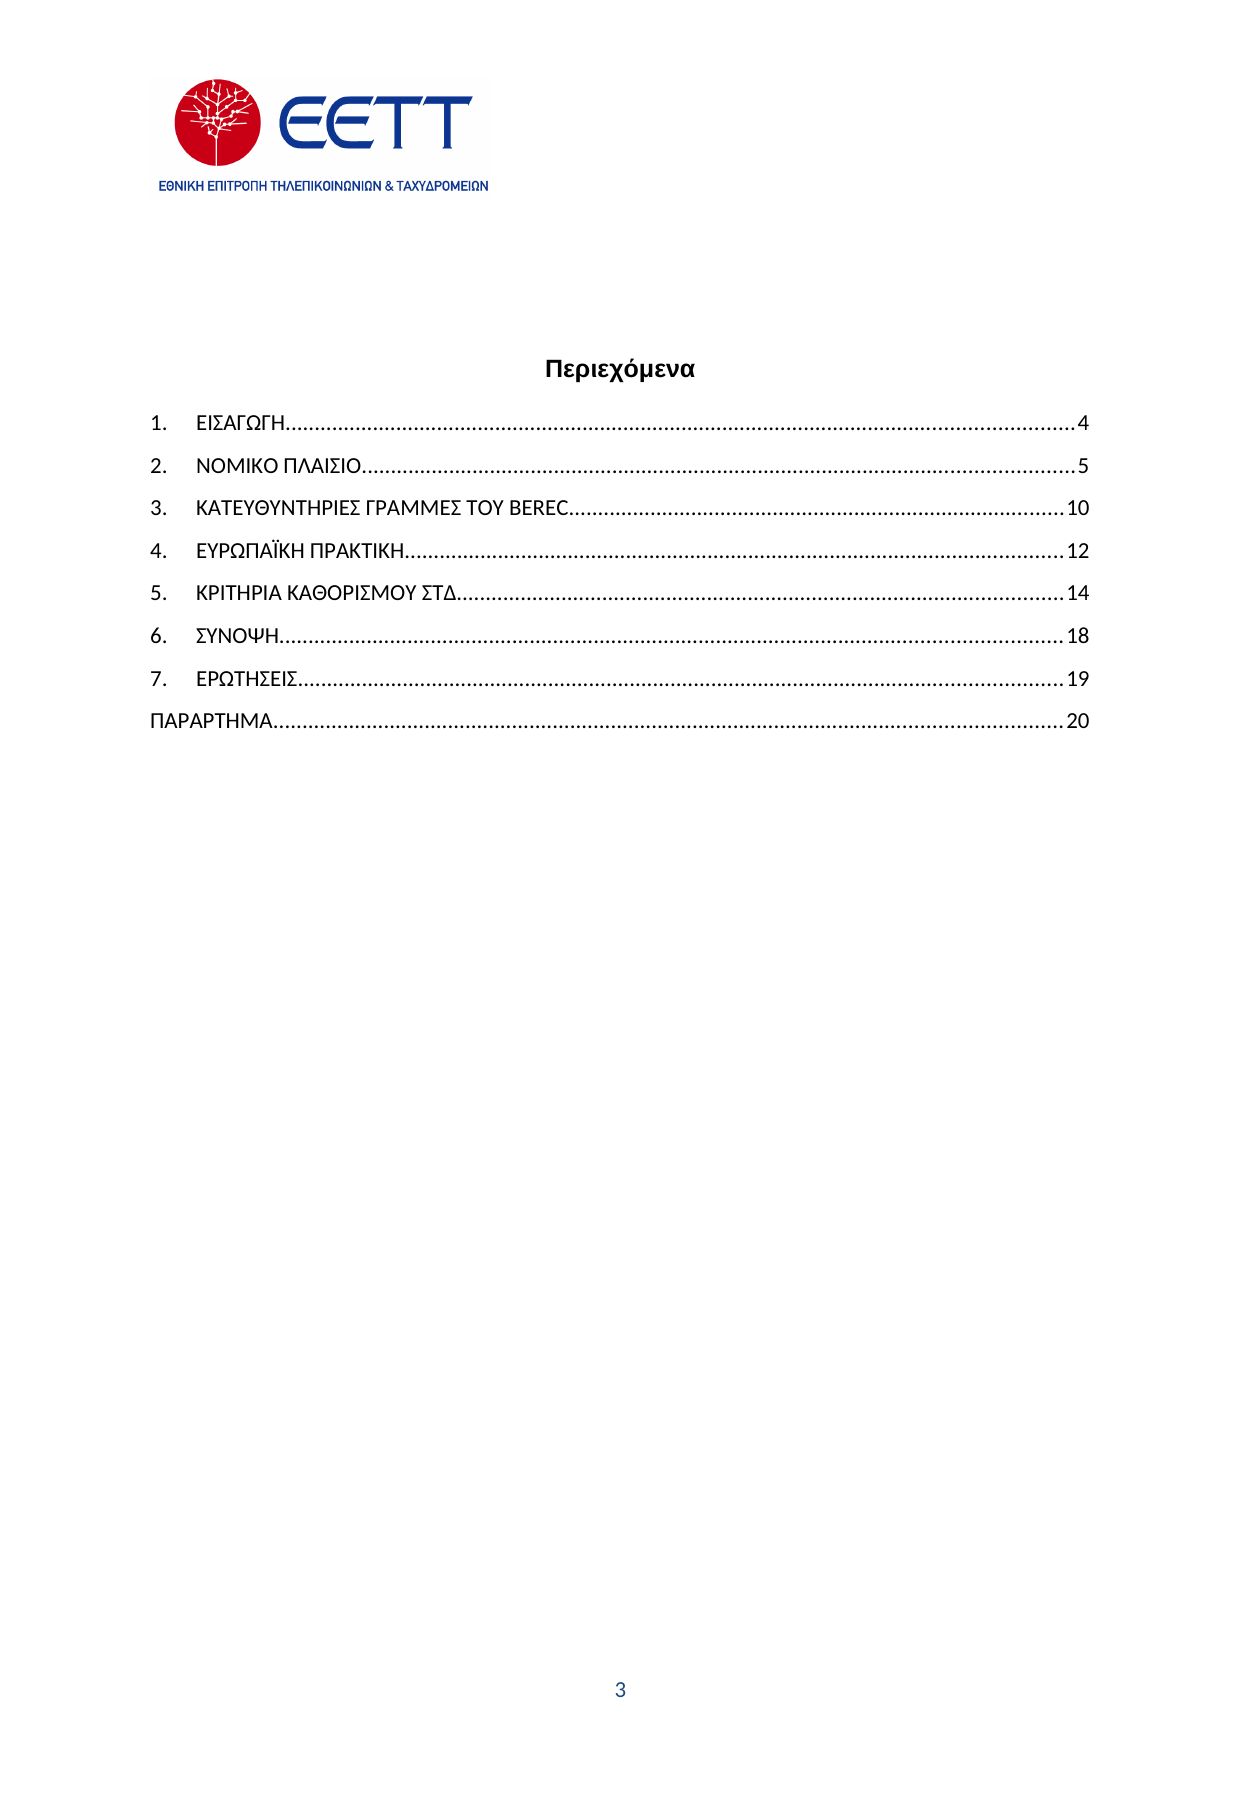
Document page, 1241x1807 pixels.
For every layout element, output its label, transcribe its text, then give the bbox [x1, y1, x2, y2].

text Περιεχόμενα [150, 354, 1090, 383]
picture [150, 75, 494, 201]
